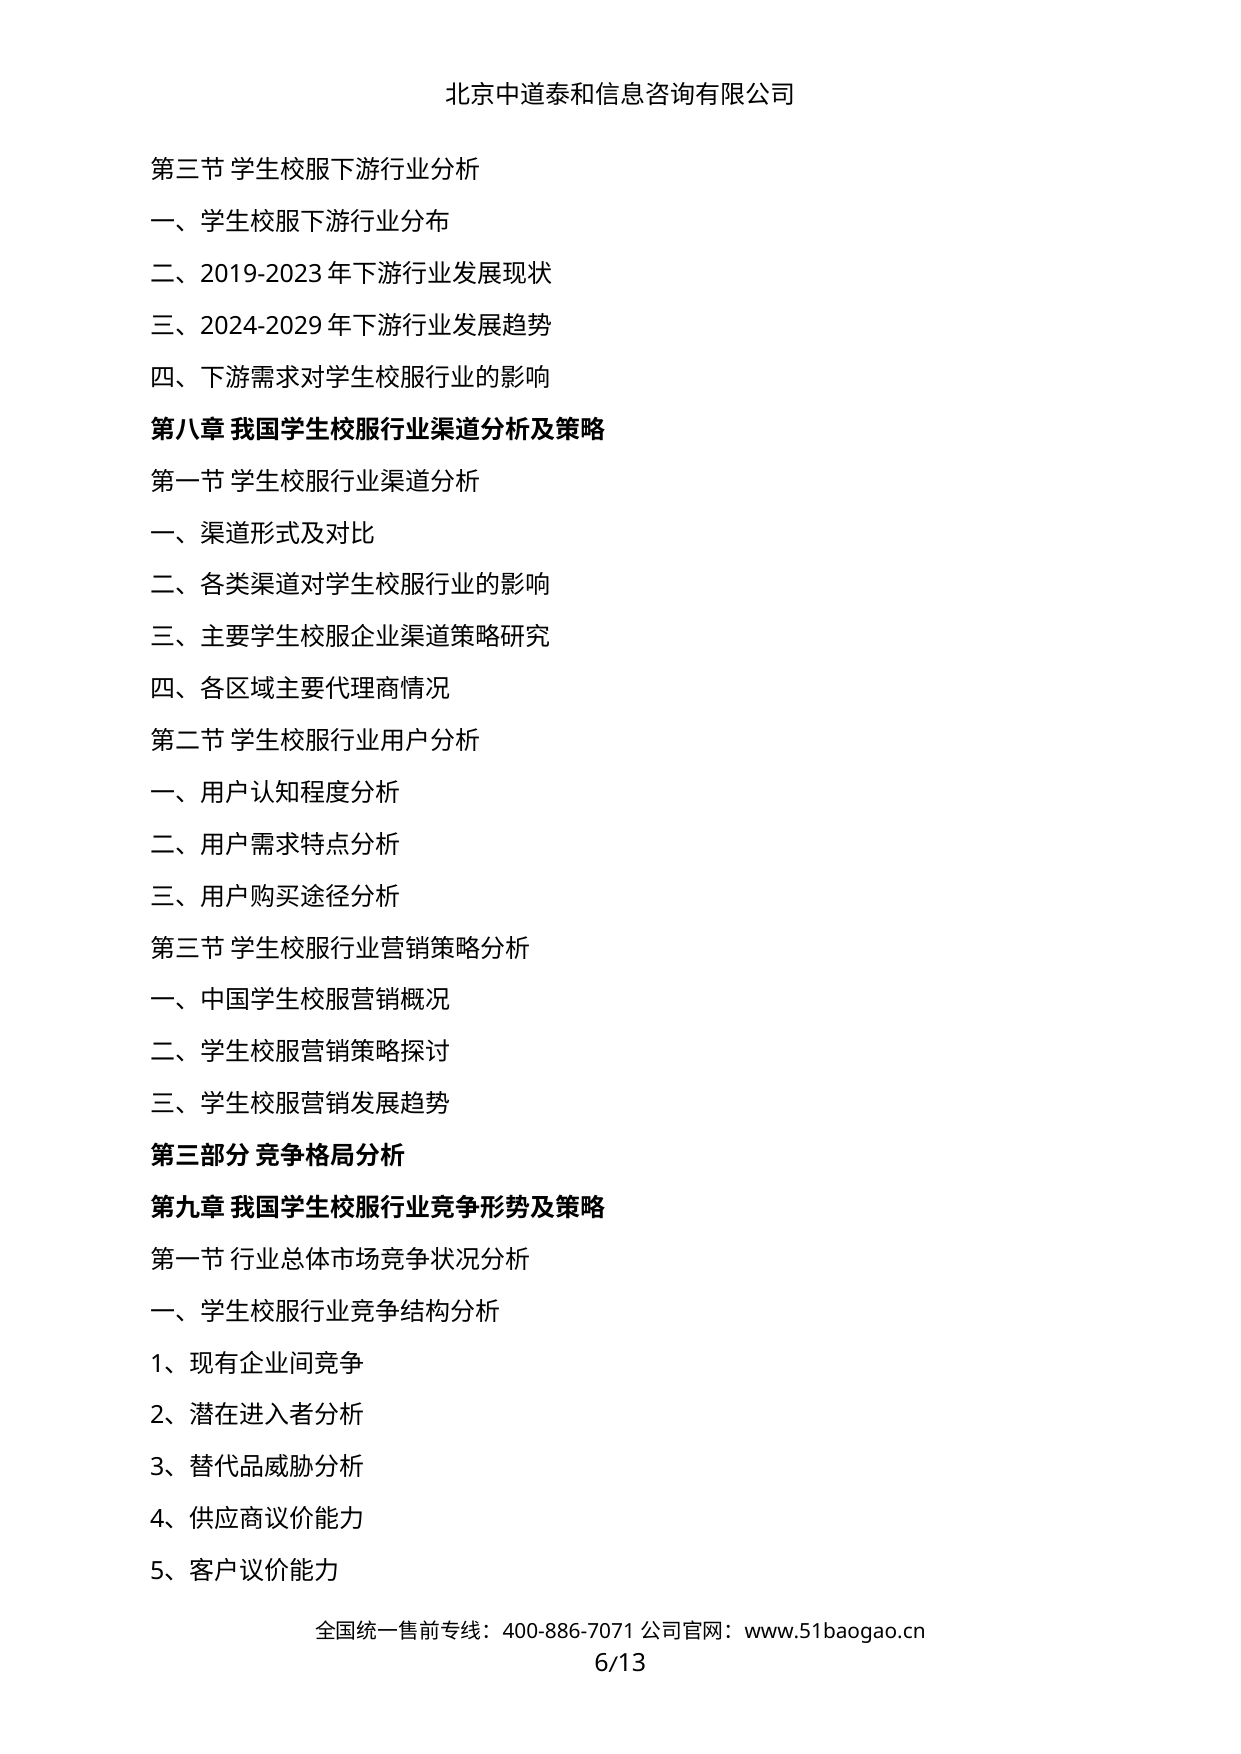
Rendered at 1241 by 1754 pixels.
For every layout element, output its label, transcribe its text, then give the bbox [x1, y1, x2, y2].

text 5、客户议价能力 [150, 1551, 1090, 1587]
text 第一节 行业总体市场竞争状况分析 [150, 1239, 1090, 1276]
text 二、各类渠道对学生校服行业的影响 [150, 565, 1090, 601]
text 4、供应商议价能力 [150, 1499, 1090, 1535]
text 二、用户需求特点分析 [150, 824, 1090, 861]
text 一、渠道形式及对比 [150, 513, 1090, 549]
text 2、潜在进入者分析 [150, 1395, 1090, 1431]
text 三、用户购买途径分析 [150, 876, 1090, 912]
text 3、替代品威胁分析 [150, 1447, 1090, 1483]
text 二、2019-2023年下游行业发展现状 [150, 254, 1090, 290]
text 第八章 我国学生校服行业渠道分析及策略 [150, 409, 1090, 446]
text 一、学生校服行业竞争结构分析 [150, 1291, 1090, 1327]
text 第三部分 竞争格局分析 [150, 1136, 1090, 1172]
text 一、中国学生校服营销概况 [150, 980, 1090, 1016]
text 一、用户认知程度分析 [150, 772, 1090, 809]
text 三、主要学生校服企业渠道策略研究 [150, 617, 1090, 653]
text 第三节 学生校服下游行业分析 [150, 150, 1090, 186]
text 四、下游需求对学生校服行业的影响 [150, 357, 1090, 394]
text 二、学生校服营销策略探讨 [150, 1032, 1090, 1068]
text 第三节 学生校服行业营销策略分析 [150, 928, 1090, 964]
text 1、现有企业间竞争 [150, 1343, 1090, 1379]
text 三、2024-2029年下游行业发展趋势 [150, 306, 1090, 342]
text 四、各区域主要代理商情况 [150, 669, 1090, 705]
text 第二节 学生校服行业用户分析 [150, 721, 1090, 757]
text 一、学生校服下游行业分布 [150, 202, 1090, 238]
text 第一节 学生校服行业渠道分析 [150, 461, 1090, 497]
text 三、学生校服营销发展趋势 [150, 1084, 1090, 1120]
text 第九章 我国学生校服行业竞争形势及策略 [150, 1187, 1090, 1224]
